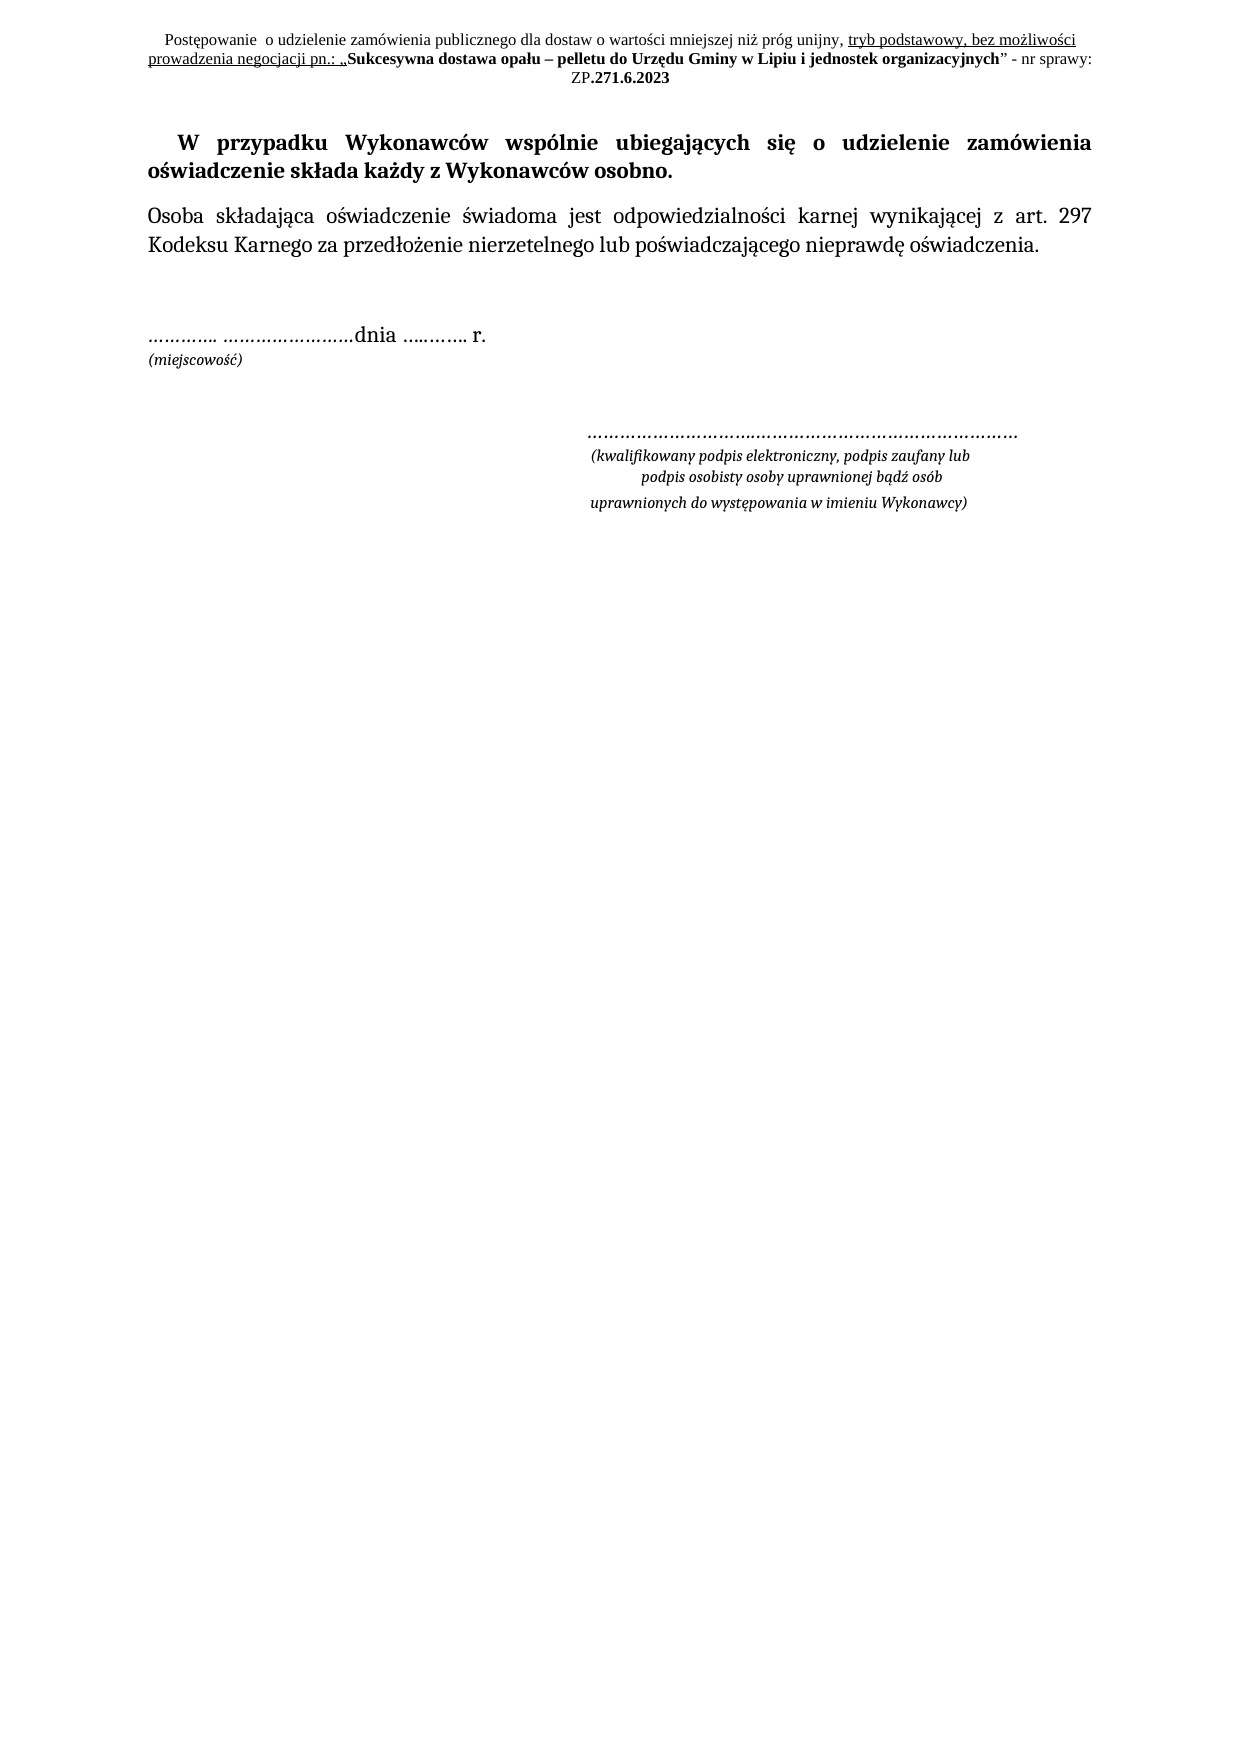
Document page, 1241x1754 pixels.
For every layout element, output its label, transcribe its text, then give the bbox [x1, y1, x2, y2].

text W przypadku Wykonawców wspólnie ubiegających się o udzielenie zamówienia oświadczenie składa każdy z Wykonawców osobno. [148, 130, 1093, 184]
text ………………………….………………………………………… [148, 418, 1093, 444]
text Osoba składająca oświadczenie świadoma jest odpowiedzialności karnej wynikającej z art. 297 Kodeksu Karnego za przedłożenie nierzetelnego lub poświadczającego nieprawdę oświadczenia. [148, 203, 1093, 258]
text …………. ……………………dnia …..……. r. [148, 322, 1093, 348]
text (miejscowość) [148, 350, 1093, 369]
text podpis osobisty osoby uprawnionej bądź osób uprawnionych do występowania w imieniu Wykonawcy) [148, 467, 1093, 543]
text (kwalifikowany podpis elektroniczny, podpis zaufany lub [148, 446, 1093, 465]
